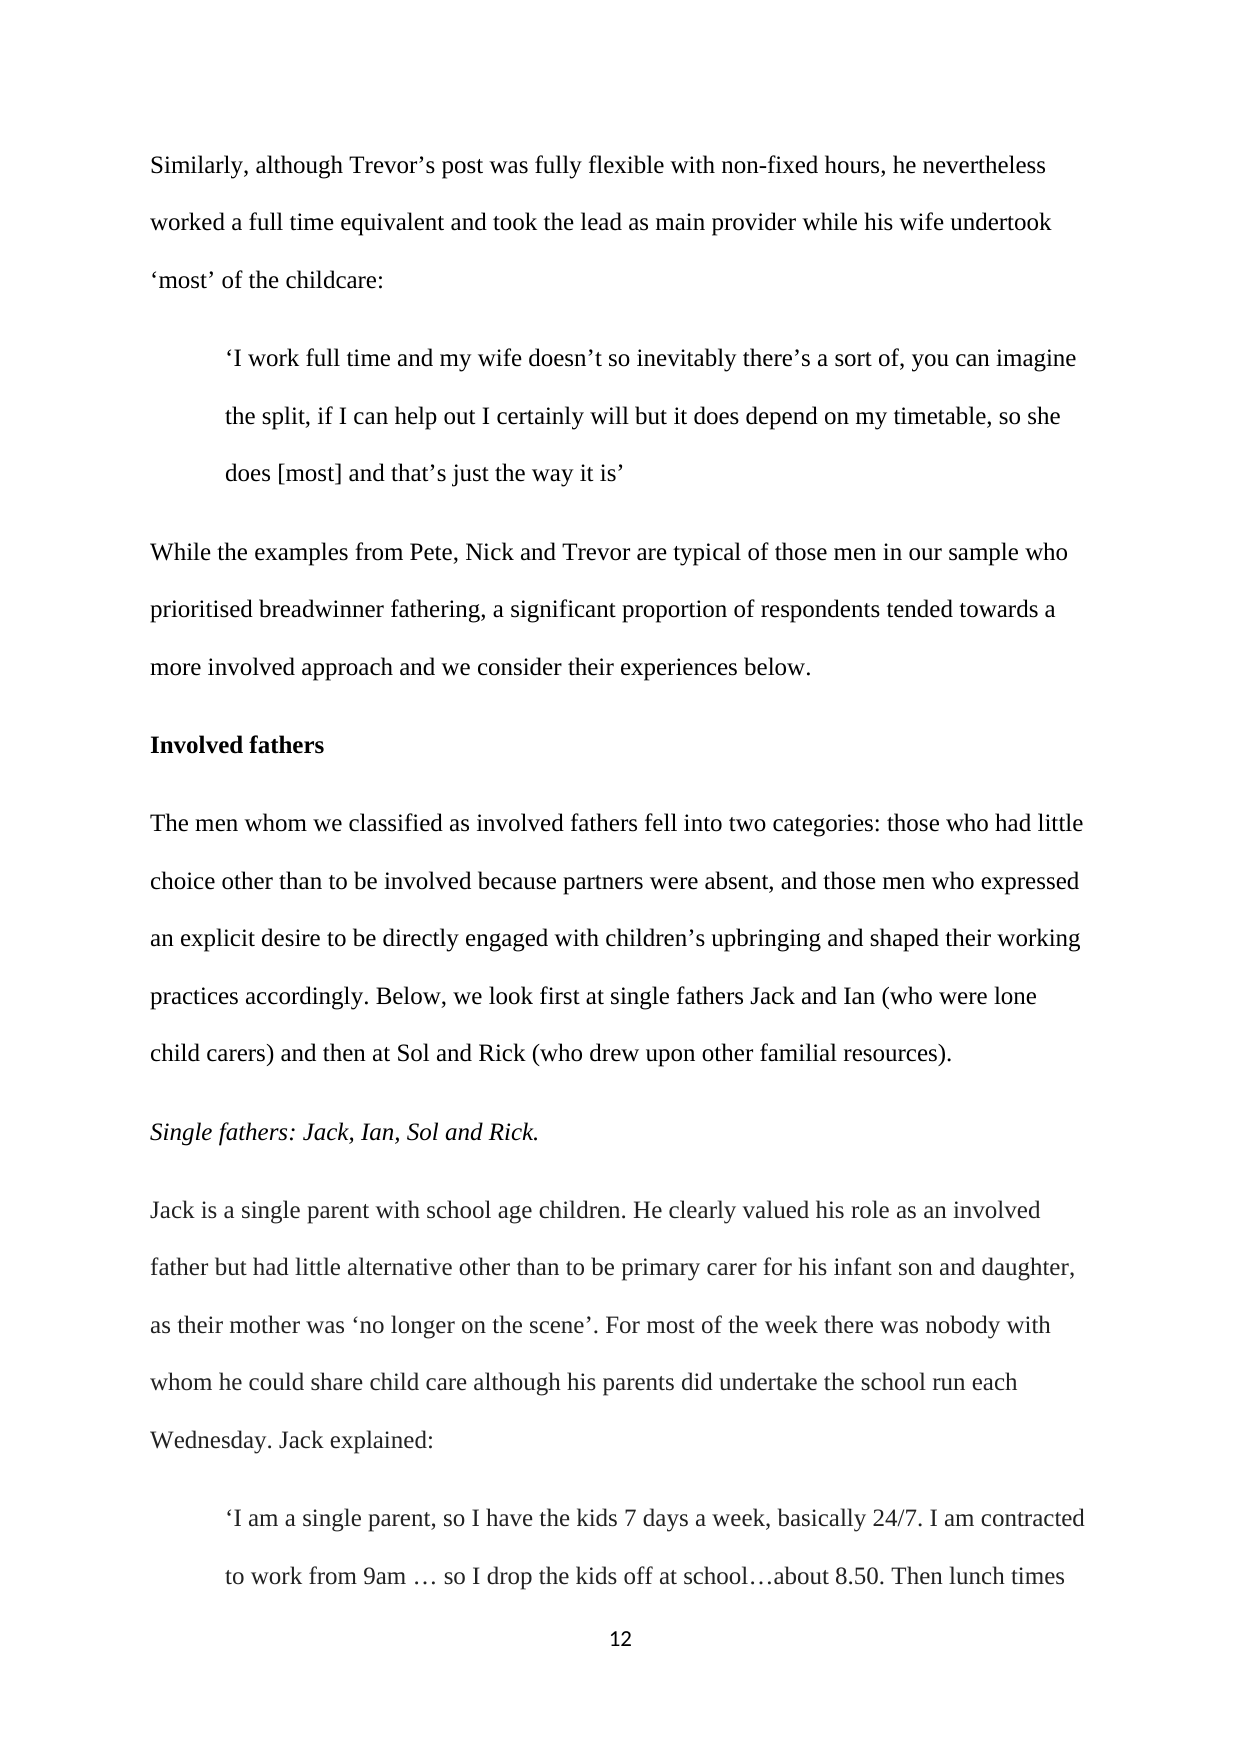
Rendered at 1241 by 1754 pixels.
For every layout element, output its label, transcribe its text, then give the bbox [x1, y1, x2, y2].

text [225, 1503, 1090, 1589]
text Involved fathers [150, 730, 1090, 759]
text ‘I work full time and my wife doesn’t so inevitably there’s a sort of, you can imagine the split, if I can help out I certainly will but it does depend on my timetable, so she does [most] and that’s just the way it is’ [225, 343, 1090, 487]
text While the examples from Pete, Nick and Trevor are typical of those men in our sample who prioritised breadwinner fathering, a significant proportion of respondents tended towards a more involved approach and we consider their experiences below. [150, 537, 1090, 680]
text Jack is a single parent with school age children. He clearly valued his role as an involved father but had little alternative other than to be primary carer for his infant son and daughter, as their mother was ‘no longer on the scene’. For most of the week there was nobody with whom he could share child care although his parents did undertake the school run each Wednesday. Jack explained: [150, 1195, 1090, 1454]
text The men whom we classified as involved fathers fell into two categories: those who had little choice other than to be involved because partners were absent, and those men who expressed an explicit desire to be directly engaged with children’s upbringing and shaped their working practices accordingly. Below, we look first at single fathers Jack and Ian (who were lone child carers) and then at Sol and Rick (who drew upon other familial resources). [150, 808, 1090, 1067]
text Similarly, although Trevor’s post was fully flexible with non-fixed hours, he nevertheless worked a full time equivalent and took the lead as main provider while his wife undertook ‘most’ of the childcare: [150, 150, 1090, 294]
text Single fathers: Jack, Ian, Sol and Rick. [150, 1117, 1090, 1145]
